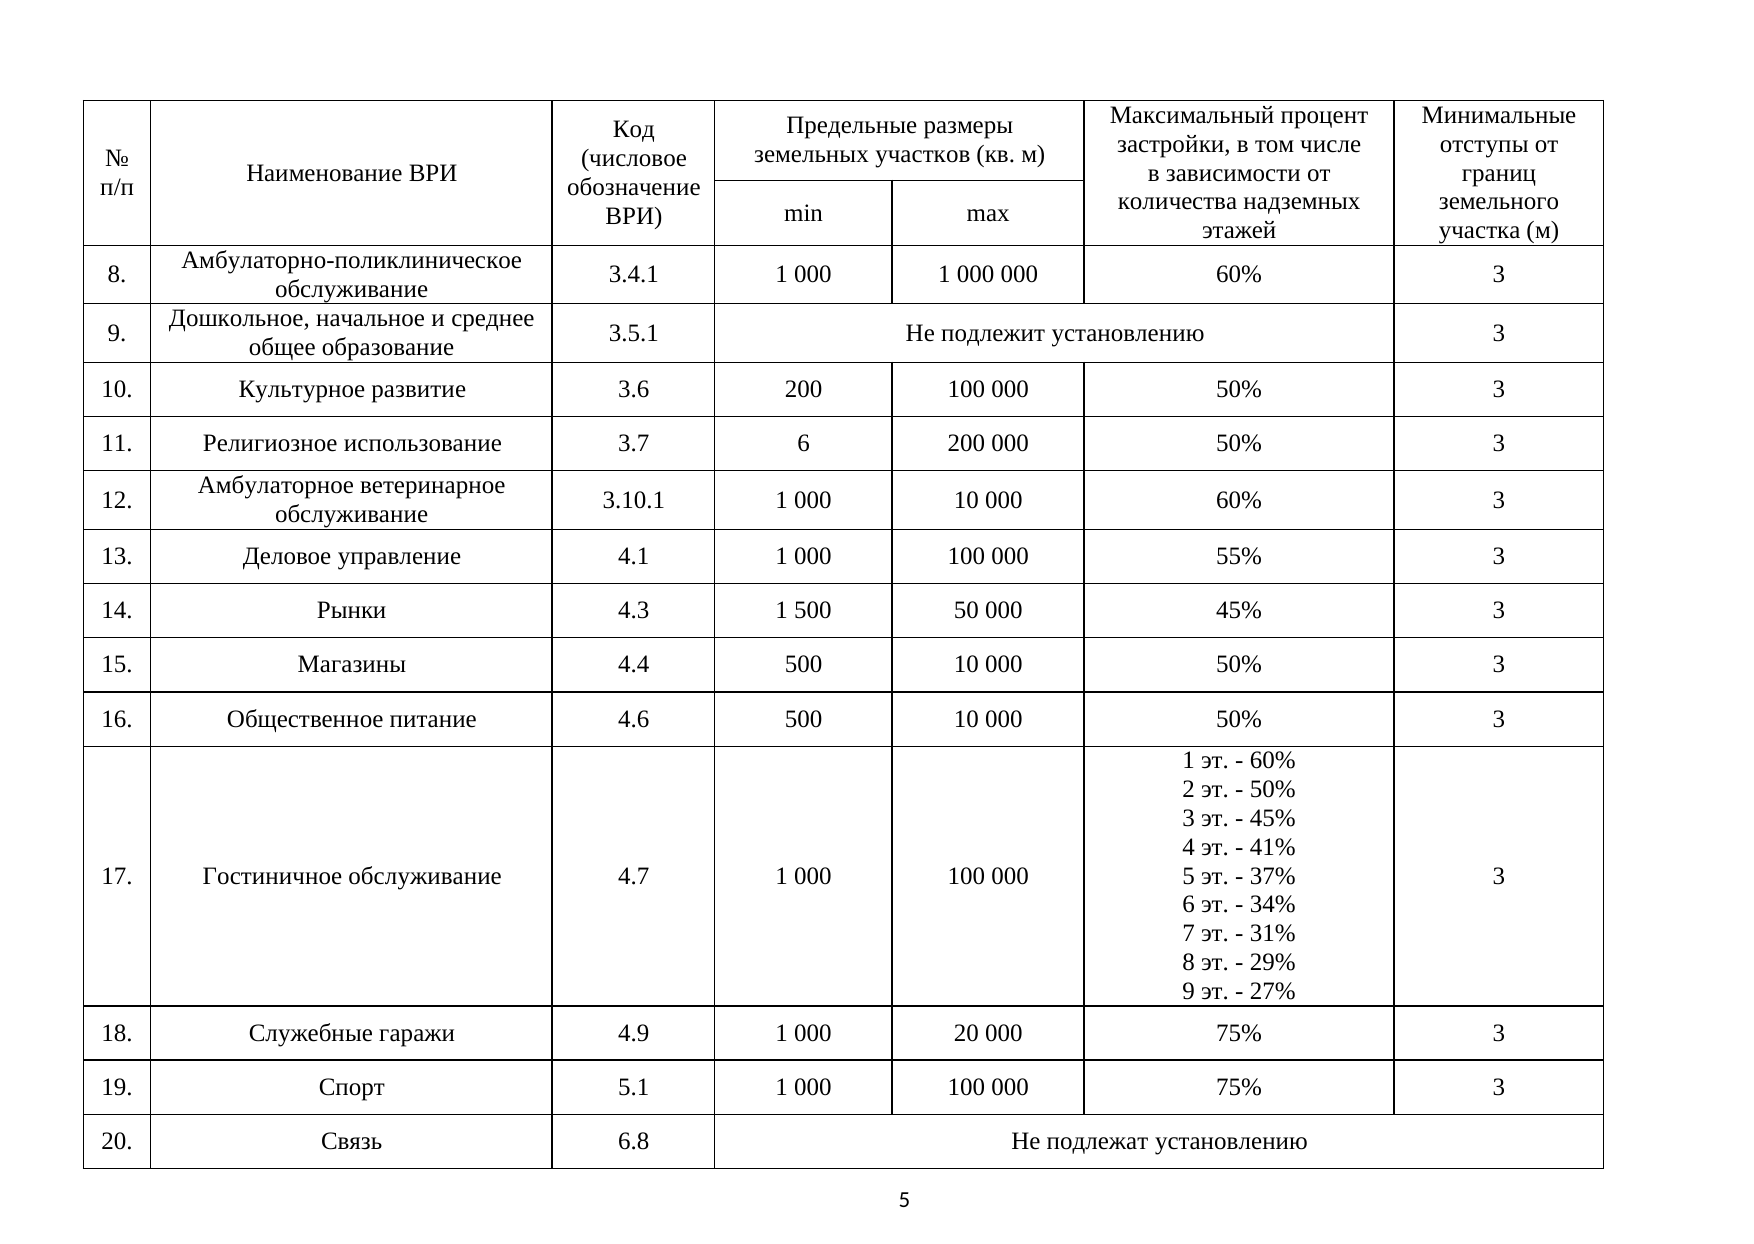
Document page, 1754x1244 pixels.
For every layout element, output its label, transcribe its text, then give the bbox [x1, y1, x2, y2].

table_cell 19. [84, 1061, 150, 1113]
table_cell 3 [1395, 246, 1603, 303]
table_cell Деловое управление [151, 530, 551, 583]
table_cell Спорт [151, 1061, 551, 1113]
table_cell 3 [1395, 304, 1603, 362]
table_cell Гостиничное обслуживание [151, 747, 551, 1005]
table_cell 1 эт. - 60% 2 эт. - 50% 3 эт. - 45% 4 эт. - 41% 5 эт. - 37% 6 эт. - 34% 7 эт. - 31% 8 эт. - 29% 9 эт. - 27% [1085, 747, 1393, 1005]
table_cell Не подлежат установлению [715, 1115, 1603, 1168]
table_cell 8. [84, 246, 150, 303]
table_cell 20 000 [893, 1007, 1083, 1059]
table_cell 3 [1395, 1061, 1603, 1113]
table_cell 50% [1085, 693, 1393, 746]
table_cell Амбулаторно-поликлиническое обслуживание [151, 246, 551, 303]
table_cell 3.4.1 [553, 246, 714, 303]
table_cell Не подлежит установлению [715, 304, 1393, 362]
table_cell 4.3 [553, 584, 714, 637]
table_cell 6.8 [553, 1115, 714, 1168]
table_cell 10 000 [893, 638, 1083, 691]
table_cell 75% [1085, 1061, 1393, 1113]
table_cell 4.6 [553, 693, 714, 746]
table_cell 100 000 [893, 530, 1083, 583]
table_cell 9. [84, 304, 150, 362]
table_cell 20. [84, 1115, 150, 1168]
table_cell 1 000 [715, 1061, 891, 1113]
table_cell 200 [715, 363, 891, 416]
table_cell Магазины [151, 638, 551, 691]
table_cell 16. [84, 693, 150, 746]
table_cell 3 [1395, 693, 1603, 746]
table_cell max [893, 181, 1083, 244]
table_cell 3 [1395, 530, 1603, 583]
table_cell 18. [84, 1007, 150, 1059]
table_header Минимальные отступы от границ земельного участка (м) [1395, 101, 1603, 244]
table_cell 500 [715, 693, 891, 746]
table_cell Служебные гаражи [151, 1007, 551, 1059]
table_cell 50% [1085, 638, 1393, 691]
table_cell 1 000 [715, 246, 891, 303]
table_cell Связь [151, 1115, 551, 1168]
table_header № п/п [84, 101, 150, 244]
table_cell 3 [1395, 747, 1603, 1005]
table_cell 5.1 [553, 1061, 714, 1113]
table_cell Дошкольное, начальное и среднее общее образование [151, 304, 551, 362]
table_cell 1 000 000 [893, 246, 1083, 303]
table_cell 4.4 [553, 638, 714, 691]
table_cell 3 [1395, 471, 1603, 529]
table_cell min [715, 181, 891, 244]
table_cell 4.1 [553, 530, 714, 583]
table_header Наименование ВРИ [151, 101, 551, 244]
table_cell 55% [1085, 530, 1393, 583]
table_cell 50% [1085, 417, 1393, 470]
table_cell 3 [1395, 638, 1603, 691]
table_cell 4.7 [553, 747, 714, 1005]
table_cell Культурное развитие [151, 363, 551, 416]
table_header Код (числовое обозначение ВРИ) [553, 101, 714, 244]
table_cell 10 000 [893, 471, 1083, 529]
table_cell 3.6 [553, 363, 714, 416]
table_cell 11. [84, 417, 150, 470]
table_cell 1 500 [715, 584, 891, 637]
table_cell 3.7 [553, 417, 714, 470]
table_cell 3.5.1 [553, 304, 714, 362]
table_cell 13. [84, 530, 150, 583]
table_cell 500 [715, 638, 891, 691]
table_cell 1 000 [715, 747, 891, 1005]
table_cell 3 [1395, 584, 1603, 637]
table_cell 100 000 [893, 1061, 1083, 1113]
table_cell 1 000 [715, 471, 891, 529]
table_cell 14. [84, 584, 150, 637]
table_cell 17. [84, 747, 150, 1005]
table_cell 45% [1085, 584, 1393, 637]
table_cell 60% [1085, 471, 1393, 529]
table_cell 1 000 [715, 530, 891, 583]
table_cell Религиозное использование [151, 417, 551, 470]
table_cell 3 [1395, 363, 1603, 416]
table_cell Рынки [151, 584, 551, 637]
table_cell 200 000 [893, 417, 1083, 470]
table_cell 6 [715, 417, 891, 470]
table_cell 50 000 [893, 584, 1083, 637]
table_cell Амбулаторное ветеринарное обслуживание [151, 471, 551, 529]
table_cell 60% [1085, 246, 1393, 303]
table_cell 1 000 [715, 1007, 891, 1059]
table_cell 75% [1085, 1007, 1393, 1059]
table_cell 12. [84, 471, 150, 529]
table_header Максимальный процент застройки, в том числе в зависимости от количества надземных этажей [1085, 101, 1393, 244]
table_cell 100 000 [893, 363, 1083, 416]
table_cell 3 [1395, 417, 1603, 470]
table_header Предельные размеры земельных участков (кв. м) [715, 101, 1083, 179]
table_cell 15. [84, 638, 150, 691]
table_cell Общественное питание [151, 693, 551, 746]
table_cell 10. [84, 363, 150, 416]
table_cell 3.10.1 [553, 471, 714, 529]
table_cell 50% [1085, 363, 1393, 416]
table_cell 100 000 [893, 747, 1083, 1005]
table_cell 3 [1395, 1007, 1603, 1059]
table_cell 4.9 [553, 1007, 714, 1059]
table_cell 10 000 [893, 693, 1083, 746]
